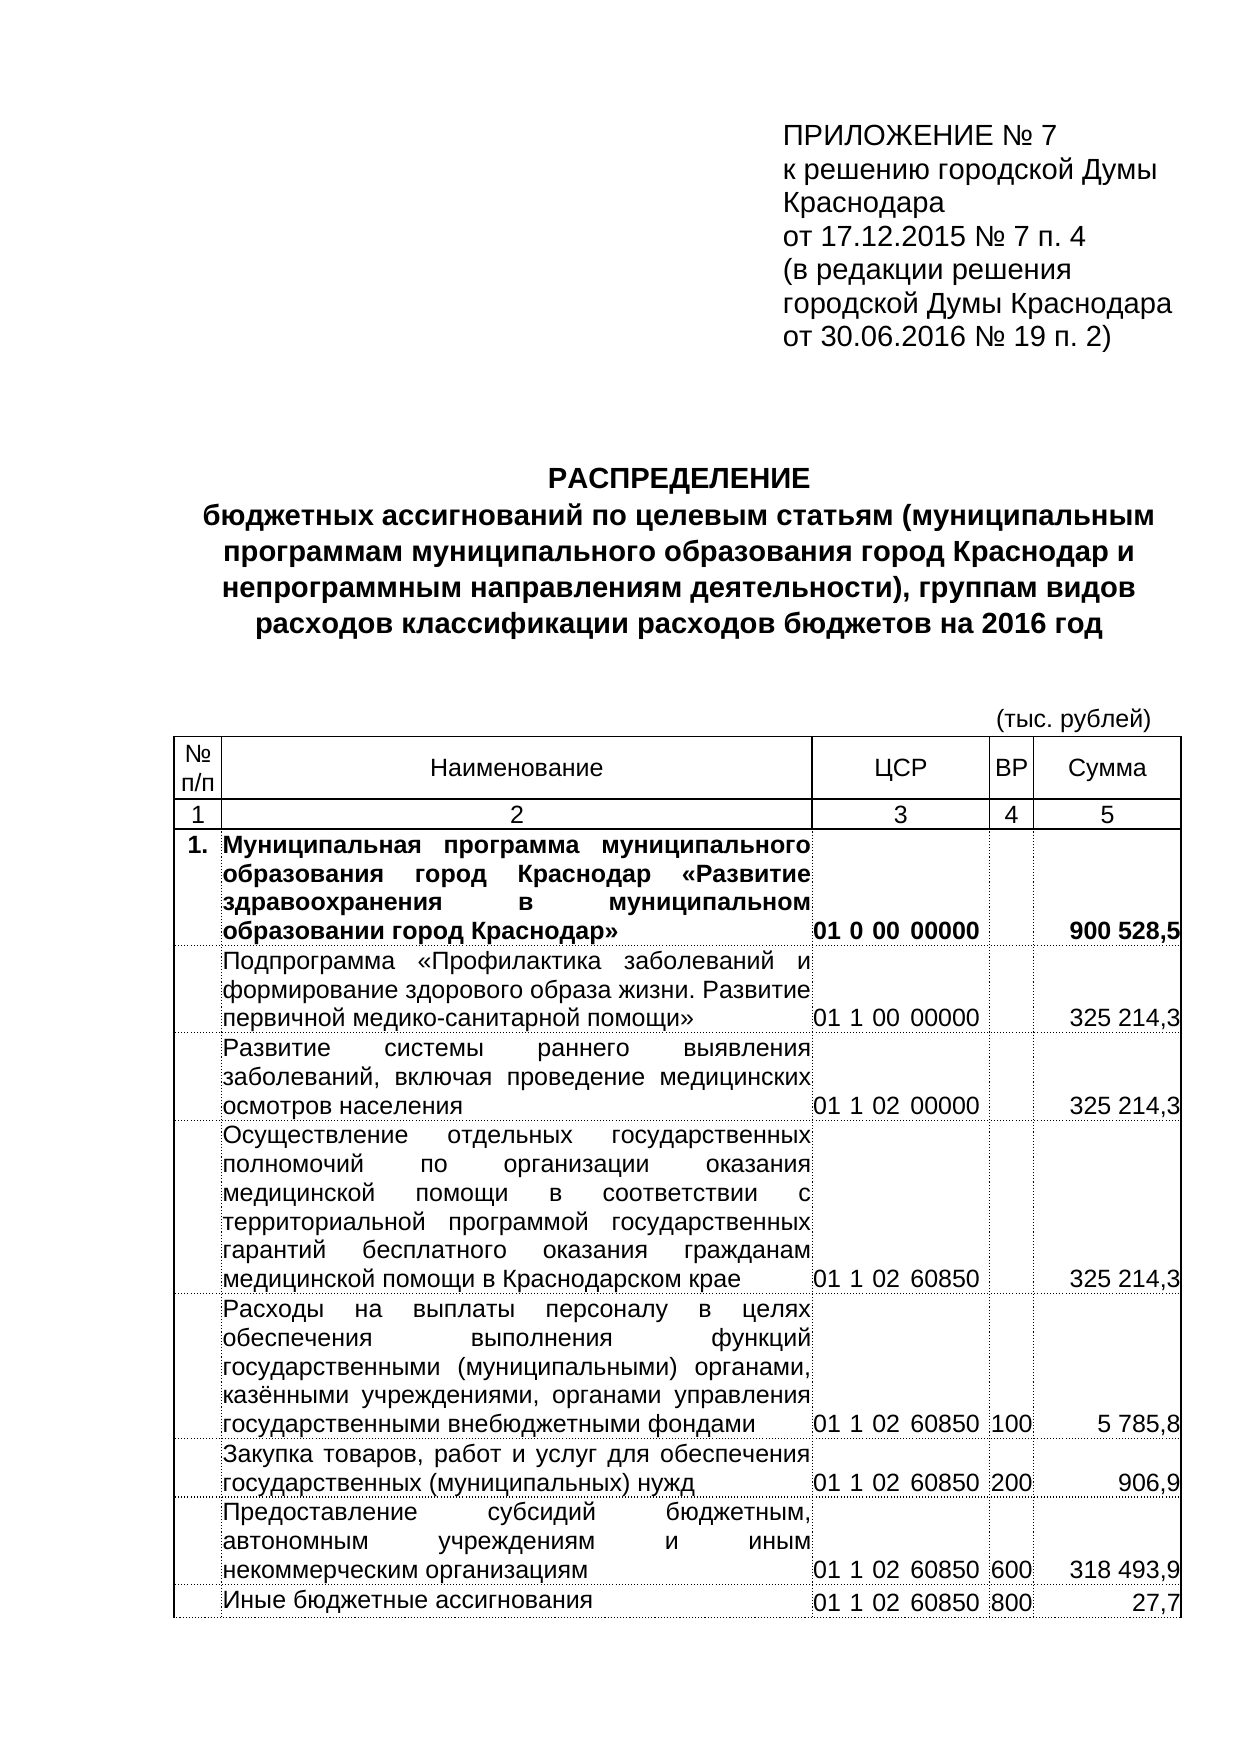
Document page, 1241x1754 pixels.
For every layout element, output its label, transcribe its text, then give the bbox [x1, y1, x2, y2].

table_cell [175, 1032, 221, 1119]
text (в редакции решения [783, 252, 1181, 286]
table_cell [175, 1584, 221, 1617]
text бюджетных ассигнований по целевым статьям (муниципальным [177, 497, 1181, 531]
table_cell Осуществление отдельных государственных полномочий по организации оказания медицинской помощи в соответствии с территориальной программой государственных гарантий бесплатного оказания гражданам медицинской помощи в Краснодарском крае [221, 1120, 812, 1293]
text (тыс. рублей) [502, 704, 1181, 733]
table_cell 1 [841, 1438, 871, 1496]
table_cell 1. [175, 830, 221, 945]
table_cell 00 [871, 945, 901, 1032]
table_cell [175, 945, 221, 1032]
table_cell 60850 [901, 1438, 989, 1496]
table_cell 02 [871, 1584, 901, 1617]
table_cell 02 [871, 1293, 901, 1438]
table_cell 5 [1034, 800, 1180, 828]
table_cell 200 [989, 1438, 1033, 1496]
table_cell 02 [871, 1496, 901, 1584]
table_cell 01 [812, 945, 841, 1032]
table_cell 1 [841, 1496, 871, 1584]
table_cell [989, 1120, 1033, 1293]
table_cell 1 [841, 1584, 871, 1617]
text к решению городской Думы [783, 152, 1181, 185]
table_cell 1 [175, 800, 221, 828]
table_cell 4 [990, 800, 1033, 828]
text от 17.12.2015 № 7 п. 4 [783, 219, 1181, 252]
table_cell 325 214,3 [1034, 1032, 1180, 1119]
table_cell 1 [841, 1032, 871, 1119]
text непрограммным направлениям деятельности), группам видов [177, 570, 1181, 603]
table_cell 60850 [901, 1584, 989, 1617]
table_cell 01 [812, 1584, 841, 1617]
table_cell [175, 1438, 221, 1496]
text расходов классификации расходов бюджетов на 2016 год [177, 606, 1181, 639]
table_cell Иные бюджетные ассигнования [221, 1584, 812, 1617]
table_cell 0 [841, 830, 871, 945]
table_cell Муниципальная программа муниципального образования город Краснодар «Развитие здравоохранения в муниципальном образовании город Краснодар» [221, 830, 812, 945]
text городской Думы Краснодара от 30.06.2016 № 19 п. 2) [783, 286, 1181, 353]
table_cell 02 [871, 1120, 901, 1293]
table_cell 01 [812, 1293, 841, 1438]
table_cell 01 [812, 830, 841, 945]
table_cell 1 [841, 1120, 871, 1293]
table_cell 01 [812, 1496, 841, 1584]
table_cell 00 [871, 830, 901, 945]
table_cell 1 [841, 945, 871, 1032]
table_cell 900 528,5 [1034, 830, 1180, 945]
table_cell Подпрограмма «Профилактика заболеваний и формирование здорового образа жизни. Развитие первичной медико-санитарной помощи» [221, 945, 812, 1032]
table_cell 1 [841, 1293, 871, 1438]
table_header ЦСР [813, 737, 989, 798]
table_cell 5 785,8 [1034, 1293, 1180, 1438]
table_cell 906,9 [1034, 1438, 1180, 1496]
text программам муниципального образования город Краснодар и [177, 534, 1181, 567]
table_cell 02 [871, 1438, 901, 1496]
text Краснодара [783, 185, 1181, 219]
table_cell 2 [222, 800, 811, 828]
table_cell [175, 1120, 221, 1293]
table_cell 01 [812, 1120, 841, 1293]
table_cell 60850 [901, 1496, 989, 1584]
table_cell 325 214,3 [1034, 1120, 1180, 1293]
table_cell 01 [812, 1438, 841, 1496]
table_cell [989, 830, 1033, 945]
table_cell 00000 [901, 945, 989, 1032]
table_cell 60850 [901, 1293, 989, 1438]
text ПРИЛОЖЕНИЕ № 7 [783, 118, 1181, 152]
table_header Сумма [1034, 737, 1180, 798]
table_cell 318 493,9 [1034, 1496, 1180, 1584]
table_cell 02 [871, 1032, 901, 1119]
table_cell 100 [989, 1293, 1033, 1438]
table_cell 3 [813, 800, 989, 828]
table_cell Развитие системы раннего выявления заболеваний, включая проведение медицинских осмотров населения [221, 1032, 812, 1119]
table_cell 01 [812, 1032, 841, 1119]
table_cell 600 [989, 1496, 1033, 1584]
table_cell [989, 1032, 1033, 1119]
table_cell 325 214,3 [1034, 945, 1180, 1032]
table_header № п/п [175, 737, 221, 798]
table_header Наименование [222, 737, 811, 798]
table_cell 00000 [901, 830, 989, 945]
text РАСПРЕДЕЛЕНИЕ [177, 461, 1181, 495]
table_cell [175, 1496, 221, 1584]
table_cell Предоставление субсидий бюджетным, автономным учреждениям и иным некоммерческим организациям [221, 1496, 812, 1584]
table_cell Закупка товаров, работ и услуг для обеспечения государственных (муниципальных) нужд [221, 1438, 812, 1496]
table_cell Расходы на выплаты персоналу в целях обеспечения выполнения функций государственными (муниципальными) органами, казёнными учреждениями, органами управления государственными внебюджетными фондами [221, 1293, 812, 1438]
table_cell 27,7 [1034, 1584, 1180, 1617]
table_cell [989, 945, 1033, 1032]
table_header ВР [990, 737, 1033, 798]
table_cell 60850 [901, 1120, 989, 1293]
table_cell [175, 1293, 221, 1438]
table_cell 00000 [901, 1032, 989, 1119]
table_cell 800 [989, 1584, 1033, 1617]
